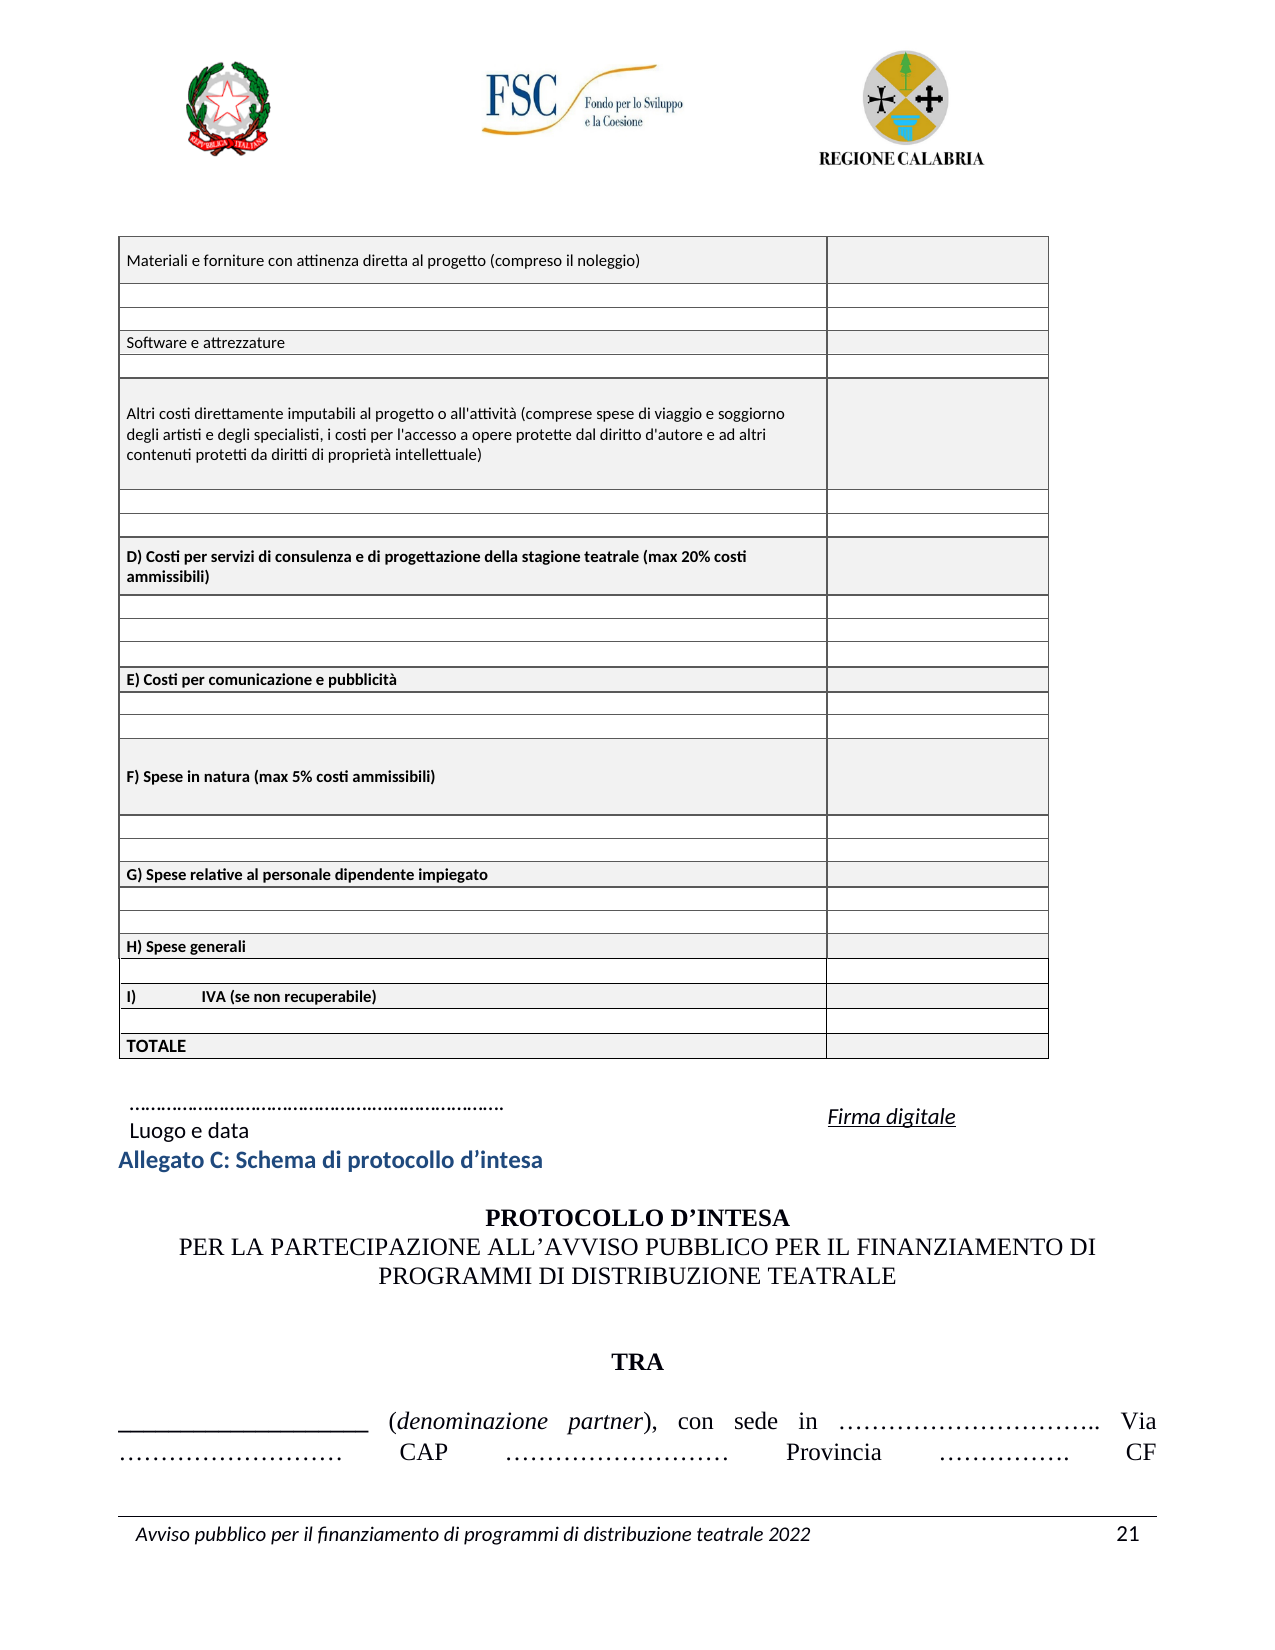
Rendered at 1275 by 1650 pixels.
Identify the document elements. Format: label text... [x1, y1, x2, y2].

table_cell [120, 619, 826, 641]
table_cell [828, 355, 1048, 377]
table_cell [828, 693, 1048, 714]
text Allegato C: Schema di protocollo d’intesa [118, 1144, 1157, 1174]
table_cell [120, 642, 826, 666]
table_cell D) Costi per servizi di consulenza e di progettazione della stagione teatrale (max 20% costi ammissibili) [120, 538, 826, 594]
table_cell [828, 888, 1048, 910]
table_cell [120, 693, 826, 714]
table_cell [828, 331, 1048, 353]
table_cell [120, 1009, 826, 1033]
table_cell [828, 715, 1048, 738]
table_cell [828, 668, 1048, 691]
table_header ……………………………………….……………………. Luogo e data [118, 1088, 589, 1144]
table_cell [828, 284, 1048, 307]
picture [815, 46, 988, 174]
table_cell Software e attrezzature [120, 331, 826, 353]
table_cell [828, 642, 1048, 666]
table_cell H) Spese generali [120, 934, 826, 958]
table_cell [827, 959, 1048, 983]
table_cell Altri costi direttamente imputabili al progetto o all'attività (comprese spese di viaggio e soggiorno degli artisti e degli specialisti, i costi per l'accesso a opere protette dal diritto d'autore e ad altri contenuti protetti da diritti di proprietà intellettuale) [120, 379, 826, 489]
table_cell G) Spese relative al personale dipendente impiegato [120, 862, 826, 886]
table_cell [828, 816, 1048, 838]
table_cell [120, 490, 826, 513]
table_cell [120, 959, 826, 983]
table_cell [120, 839, 826, 861]
table_cell [120, 596, 826, 617]
table_cell F) Spese in natura (max 5% costi ammissibili) [120, 739, 826, 814]
text TRA [118, 1347, 1157, 1376]
table_cell [120, 816, 826, 838]
table_cell [828, 862, 1048, 886]
table_cell [828, 934, 1048, 958]
table_cell [120, 888, 826, 910]
table_cell [120, 355, 826, 377]
table_cell [120, 308, 826, 330]
table_header Firma digitale [590, 1088, 1196, 1144]
table_cell [828, 308, 1048, 330]
text PER LA PARTECIPAZIONE ALL’AVVISO PUBBLICO PER IL FINANZIAMENTO DI PROGRAMMI DI DISTRIBUZIONE TEATRALE [118, 1232, 1157, 1289]
table_cell [828, 619, 1048, 641]
table_cell [120, 284, 826, 307]
table_cell [828, 514, 1048, 536]
table_cell I) IVA (se non recuperabile) [120, 984, 826, 1008]
table_cell [828, 596, 1048, 617]
table_cell E) Costi per comunicazione e pubblicità [120, 668, 826, 691]
picture [481, 42, 685, 178]
table_cell [828, 739, 1048, 814]
table_cell [828, 379, 1048, 489]
table_cell [828, 490, 1048, 513]
table_cell [828, 538, 1048, 594]
table_cell [120, 715, 826, 738]
table_cell [828, 839, 1048, 861]
table_cell [827, 984, 1048, 1008]
table_cell [828, 911, 1048, 933]
table_cell Materiali e forniture con attinenza diretta al progetto (compreso il noleggio) [120, 237, 826, 283]
picture [147, 29, 309, 191]
table_cell [828, 237, 1048, 283]
text PROTOCOLLO D’INTESA [118, 1203, 1157, 1232]
table_cell [827, 1034, 1048, 1058]
table_cell [120, 911, 826, 933]
table_cell [120, 514, 826, 536]
table_cell [827, 1009, 1048, 1033]
table_cell TOTALE [120, 1034, 826, 1058]
